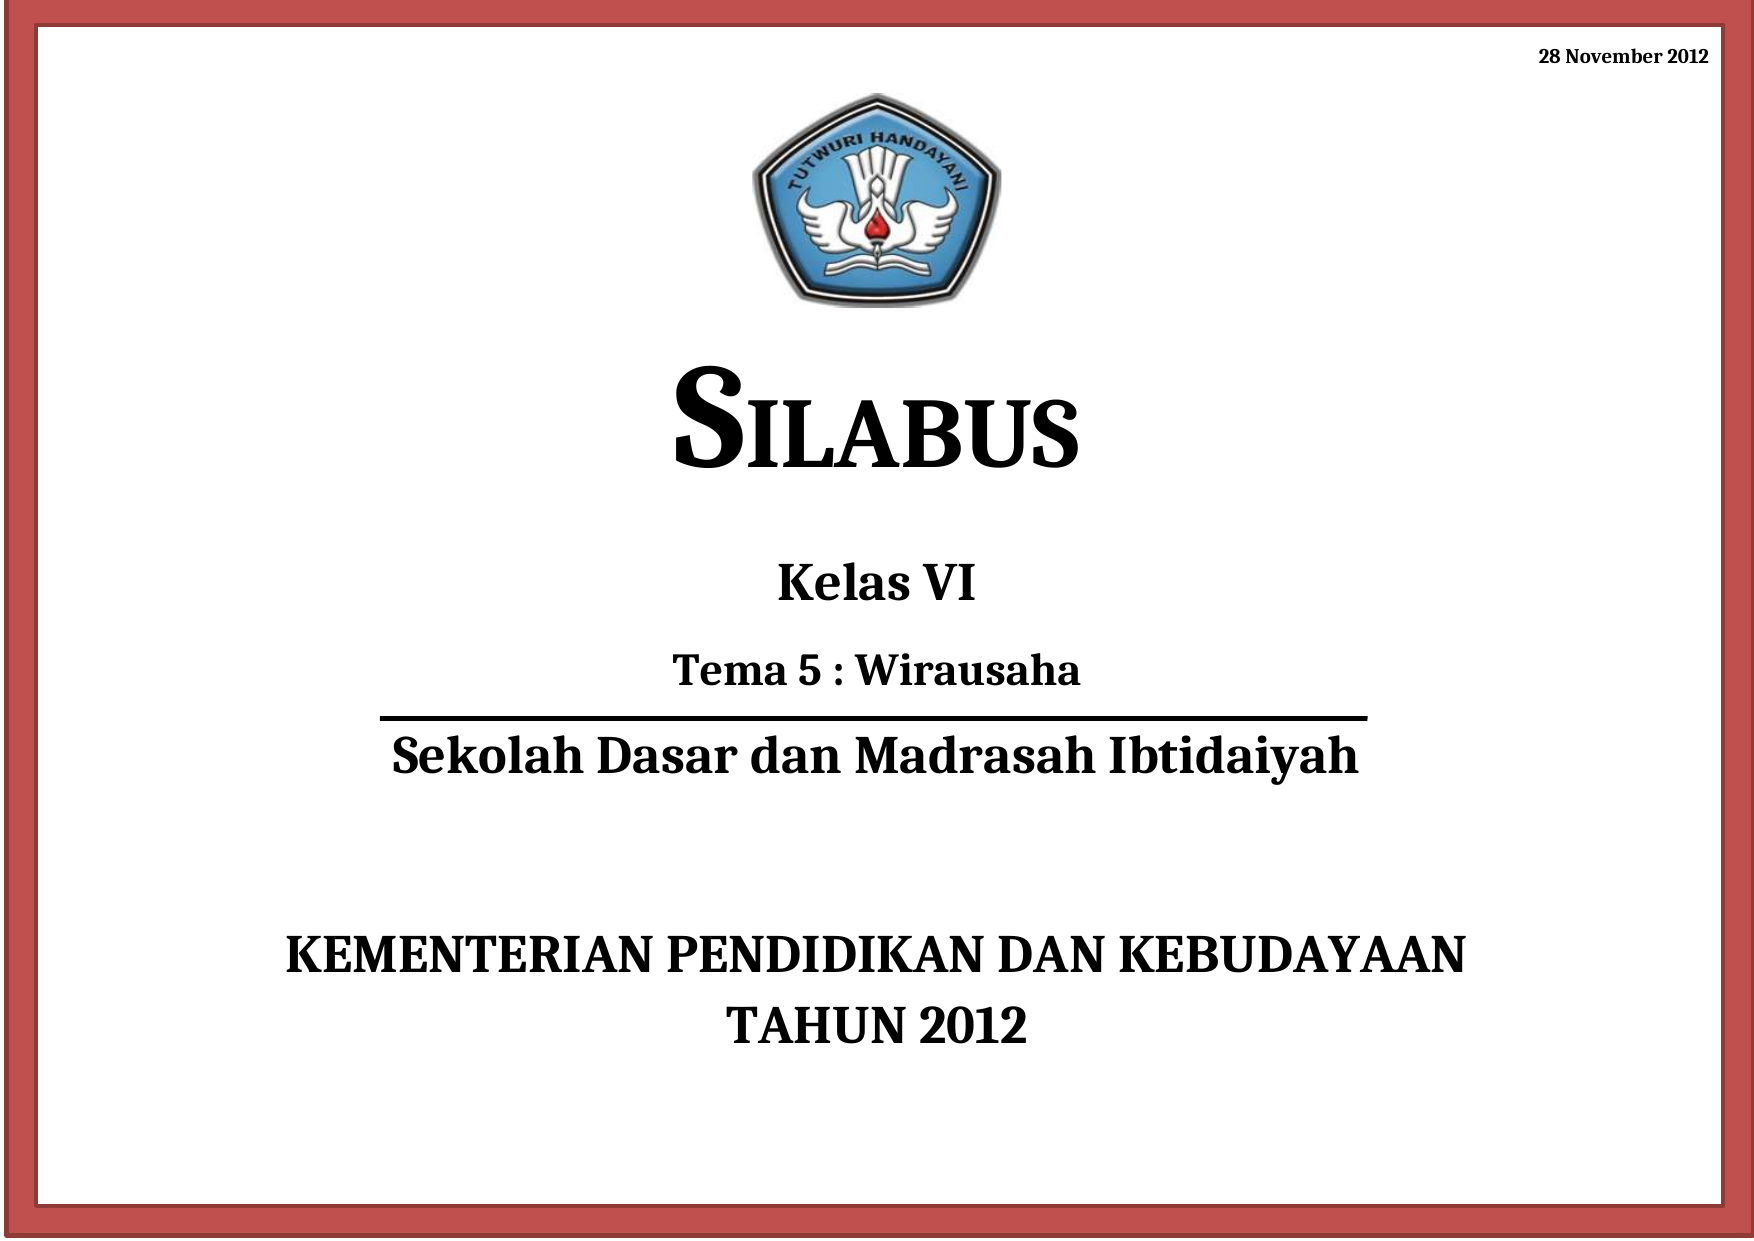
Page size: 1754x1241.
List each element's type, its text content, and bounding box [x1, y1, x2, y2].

text 28 November 2012 [45, 45, 1709, 69]
picture [752, 93, 1002, 308]
text Kelas VI [45, 551, 1709, 614]
text SILABUS [45, 332, 1709, 505]
text Sekolah Dasar dan Madrasah Ibtidaiyah [45, 725, 1709, 787]
text KEMENTERIAN PENDIDIKAN DAN KEBUDAYAAN [45, 924, 1709, 986]
text TAHUN 2012 [45, 995, 1709, 1057]
text Tema 5 : Wirausaha [45, 644, 1709, 696]
